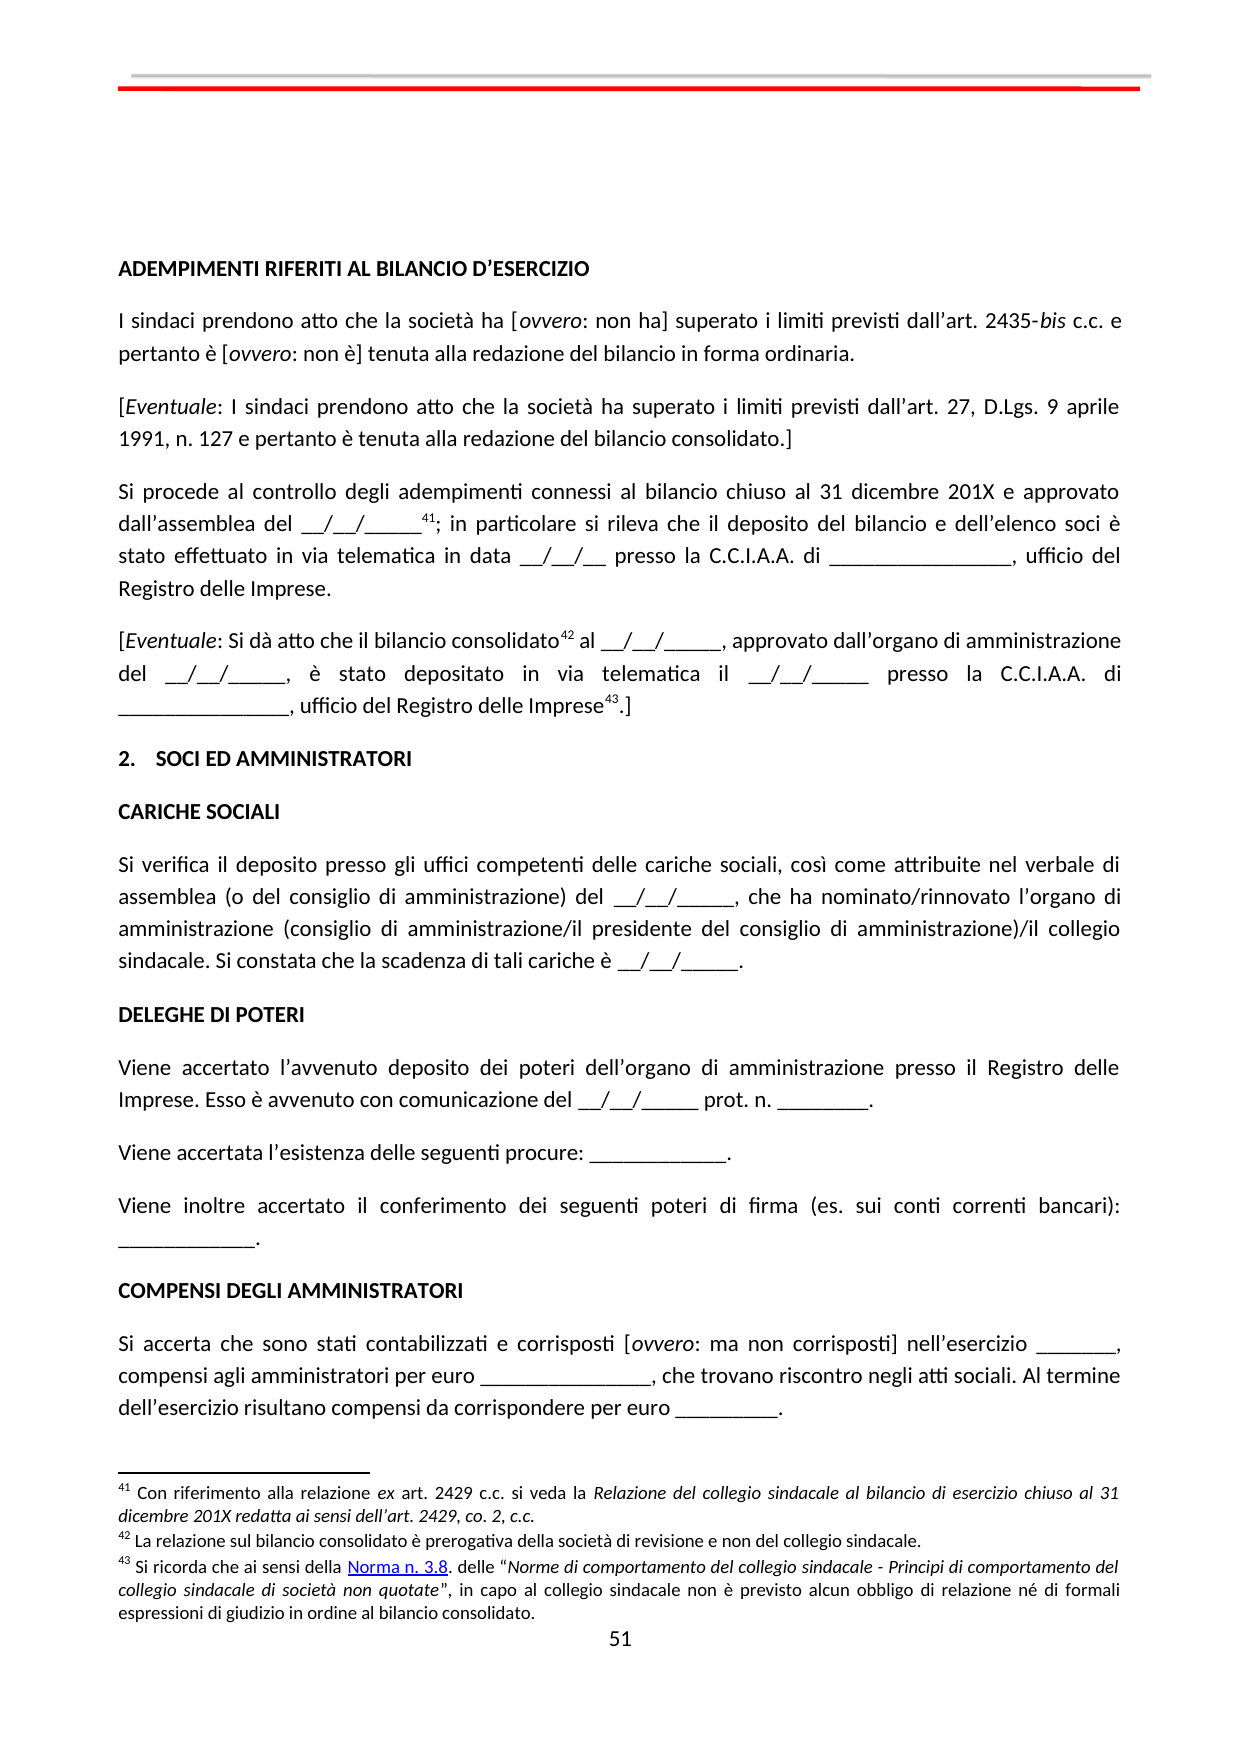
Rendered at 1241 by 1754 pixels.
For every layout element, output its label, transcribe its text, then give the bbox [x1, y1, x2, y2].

text DELEGHE DI POTERI [118, 1000, 1122, 1028]
text Si verifica il deposito presso gli uffici competenti delle cariche sociali, così come attribuite nel verbale di assemblea (o del consiglio di amministrazione) del __/__/_____, che ha nominato/rinnovato l’organo di amministrazione (consiglio di amministrazione/il presidente del consiglio di amministrazione)/il collegio sindacale. Si constata che la scadenza di tali cariche è __/__/_____. [118, 850, 1122, 975]
text Viene accertata l’esistenza delle seguenti procure: ____________. [118, 1138, 1122, 1166]
text Viene accertato l’avvenuto deposito dei poteri dell’organo di amministrazione presso il Registro delle Imprese. Esso è avvenuto con comunicazione del __/__/_____ prot. n. ________. [118, 1053, 1122, 1113]
text Si accerta che sono stati contabilizzati e corrisposti [ovvero: ma non corrisposti] nell’esercizio _______, compensi agli amministratori per euro _______________, che trovano riscontro negli atti sociali. Al termine dell’esercizio risultano compensi da corrispondere per euro _________. [118, 1329, 1122, 1422]
text Viene inoltre accertato il conferimento dei seguenti poteri di firma (es. sui conti correnti bancari): ____________. [118, 1191, 1122, 1251]
list SOCI ED AMMINISTRATORI [118, 744, 1122, 772]
text ADEMPIMENTI RIFERITI AL BILANCIO D’ESERCIZIO [118, 254, 1122, 282]
text [Eventuale: I sindaci prendono atto che la società ha superato i limiti previsti dall’art. 27, D.Lgs. 9 aprile 1991, n. 127 e pertanto è tenuta alla redazione del bilancio consolidato.] [118, 392, 1122, 452]
text COMPENSI DEGLI AMMINISTRATORI [118, 1276, 1122, 1304]
text Si procede al controllo degli adempimenti connessi al bilancio chiuso al 31 dicembre 201X e approvato dall’assemblea del __/__/_____; in particolare si rileva che il deposito del bilancio e dell’elenco soci è stato effettuato in via telematica in data __/__/__ presso la C.C.I.A.A. di ________________, ufficio del Registro delle Imprese. [118, 477, 1122, 602]
text [Eventuale: Si dà atto che il bilancio consolidato al __/__/_____, approvato dall’organo di amministrazione del __/__/_____, è stato depositato in via telematica il __/__/_____ presso la C.C.I.A.A. di _______________, ufficio del Registro delle Imprese.] [118, 627, 1122, 719]
text CARICHE SOCIALI [118, 797, 1122, 825]
text I sindaci prendono atto che la società ha [ovvero: non ha] superato i limiti previsti dall’art. 2435-bis c.c. e pertanto è [ovvero: non è] tenuta alla redazione del bilancio in forma ordinaria. [118, 307, 1122, 367]
